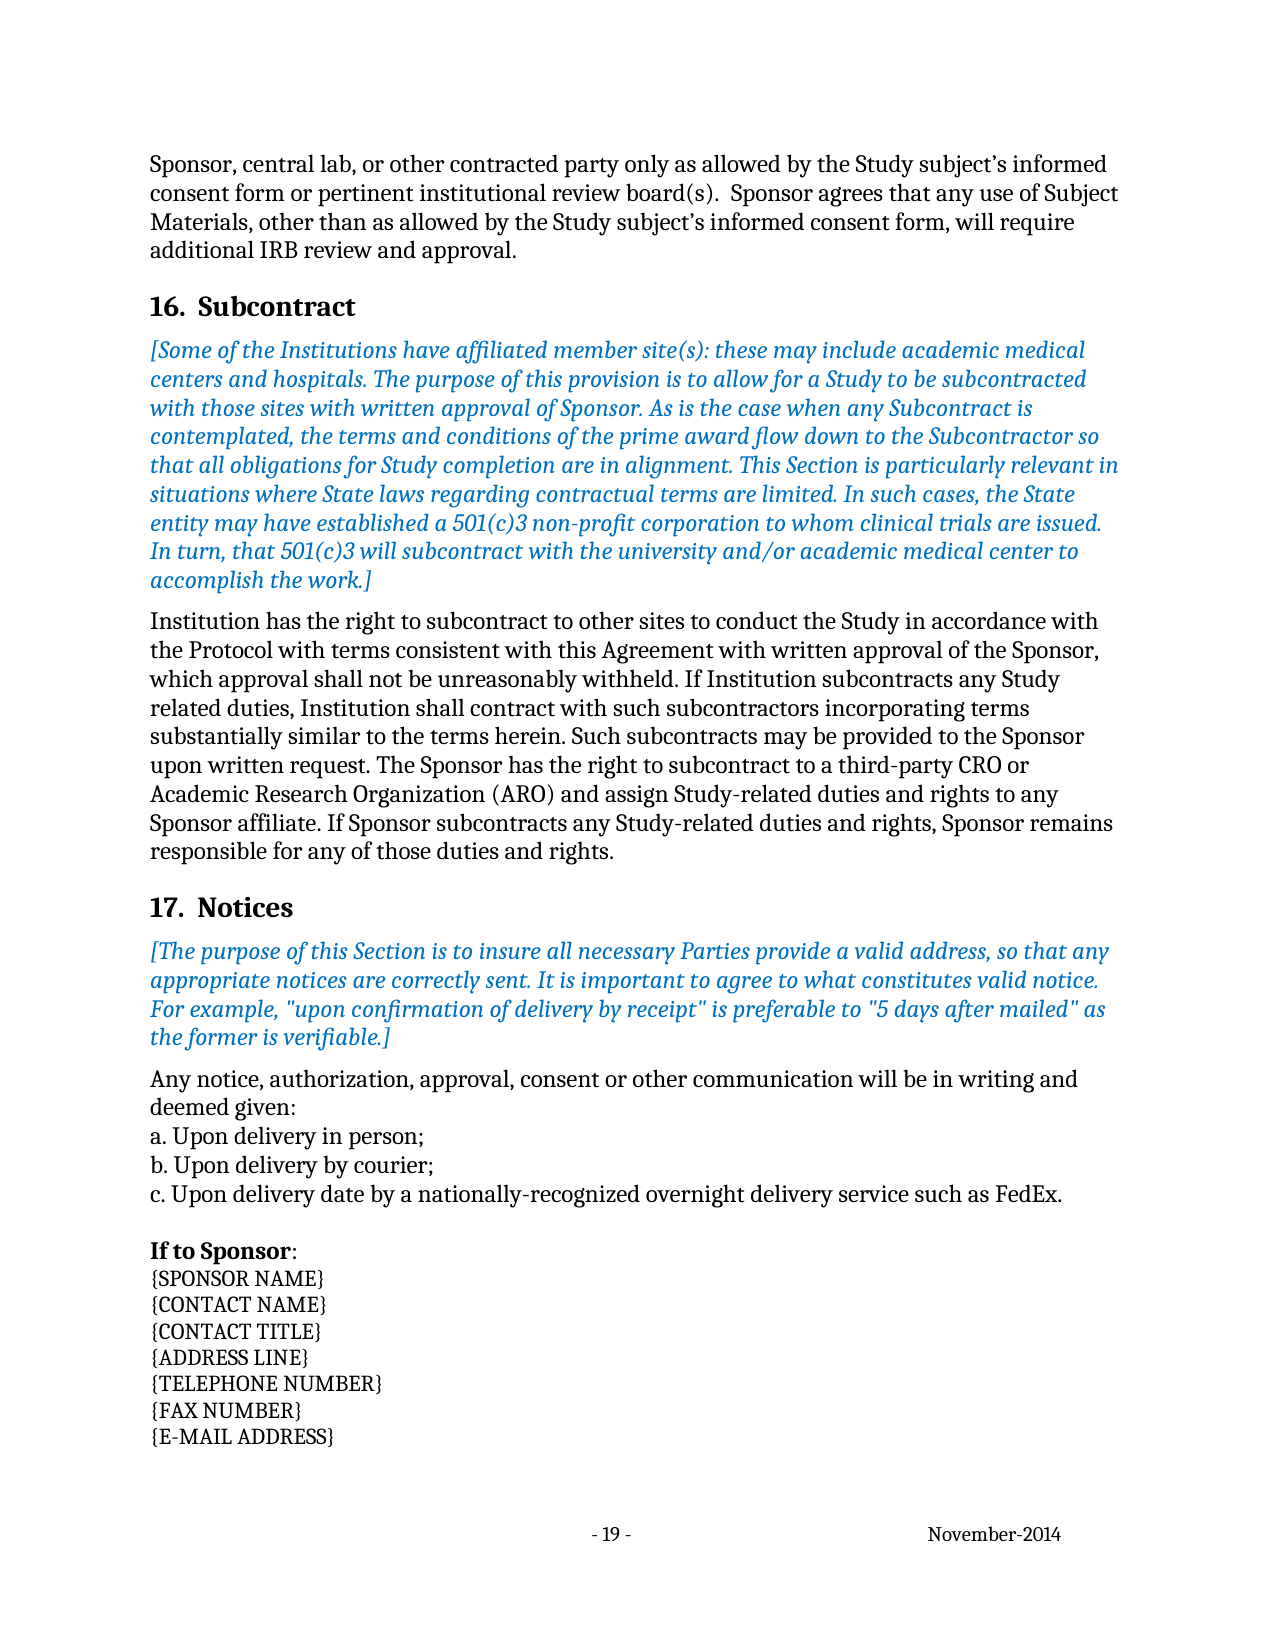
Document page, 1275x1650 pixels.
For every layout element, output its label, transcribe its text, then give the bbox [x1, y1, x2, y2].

text Any notice, authorization, approval, consent or other communication will be in writing and deemed given: [150, 1064, 1132, 1122]
text {SPONSOR NAME} [150, 1266, 1132, 1292]
text [The purpose of this Section is to insure all necessary Parties provide a valid address, so that any appropriate notices are correctly sent. It is important to agree to what constitutes valid notice. For example, "upon confirmation of delivery by receipt" is preferable to "5 days after mailed" as the former is verifiable.] [150, 937, 1132, 1052]
text {FAX NUMBER} [150, 1398, 1132, 1424]
text a. Upon delivery in person; [150, 1122, 1132, 1151]
text {CONTACT TITLE} [150, 1318, 1132, 1345]
text Institution has the right to subcontract to other sites to conduct the Study in accordance with the Protocol with terms consistent with this Agreement with written approval of the Sponsor, which approval shall not be unreasonably withheld. If Institution subcontracts any Study related duties, Institution shall contract with such subcontractors incorporating terms substantially similar to the terms herein. Such subcontracts may be provided to the Sponsor upon written request. The Sponsor has the right to subcontract to a third-party CRO or Academic Research Organization (ARO) and assign Study-related duties and rights to any Sponsor affiliate. If Sponsor subcontracts any Study-related duties and rights, Sponsor remains responsible for any of those duties and rights. [150, 607, 1132, 866]
text b. Upon delivery by courier; [150, 1151, 1132, 1179]
text {ADDRESS LINE} [150, 1345, 1132, 1371]
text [150, 150, 1132, 265]
text If to Sponsor: [150, 1237, 1132, 1266]
text {E-MAIL ADDRESS} [150, 1424, 1132, 1450]
text {CONTACT NAME} [150, 1292, 1132, 1318]
text c. Upon delivery date by a nationally-recognized overnight delivery service such as FedEx. [150, 1179, 1132, 1208]
text 16. Subcontract [150, 290, 1132, 323]
text {TELEPHONE NUMBER} [150, 1371, 1132, 1398]
text [Some of the Institutions have affiliated member site(s): these may include academic medical centers and hospitals. The purpose of this provision is to allow for a Study to be subcontracted with those sites with written approval of Sponsor. As is the case when any Subcontract is contemplated, the terms and conditions of the prime award flow down to the Subcontractor so that all obligations for Study completion are in alignment. This Section is particularly relevant in situations where State laws regarding contractual terms are limited. In such cases, the State entity may have established a 501(c)3 non-profit corporation to whom clinical trials are issued. In turn, that 501(c)3 will subcontract with the university and/or academic medical center to accomplish the work.] [150, 336, 1132, 595]
text 17. Notices [150, 891, 1132, 924]
